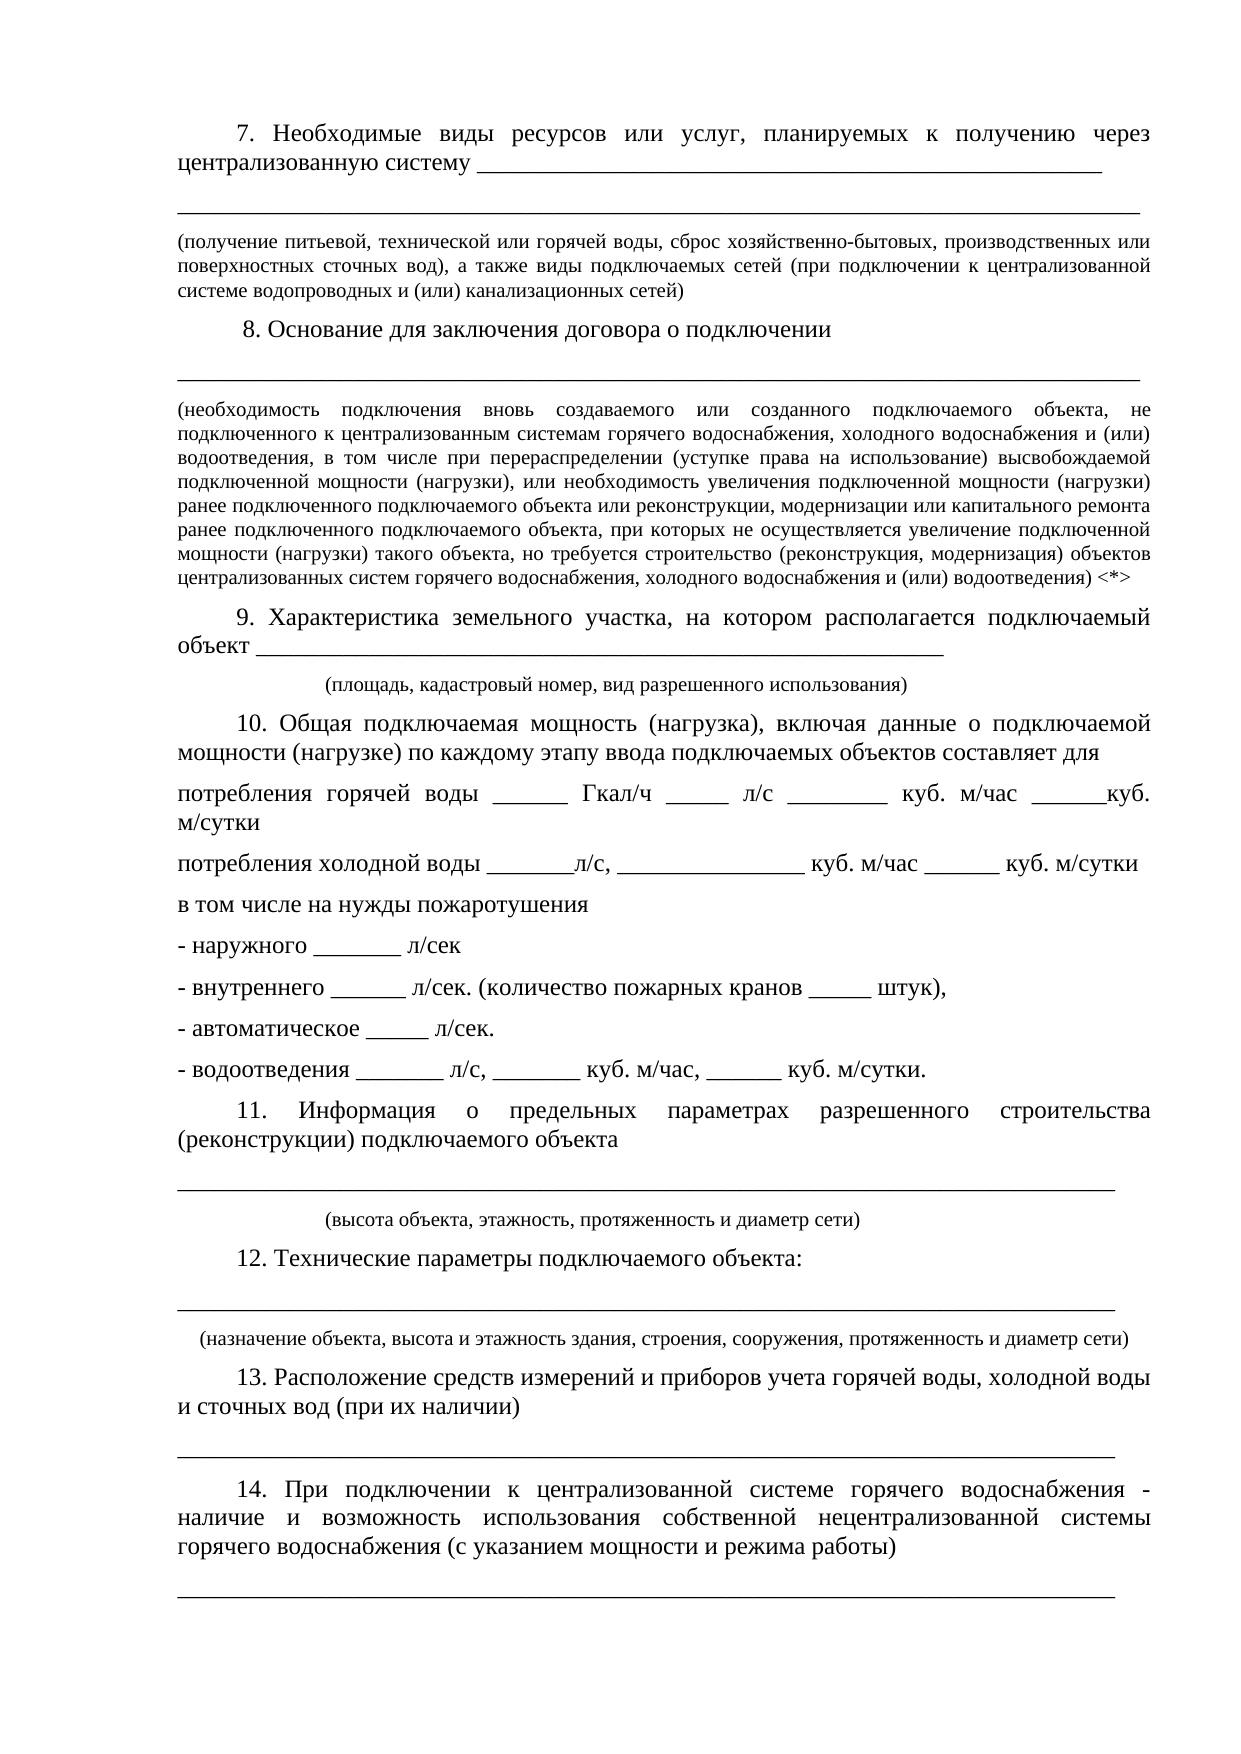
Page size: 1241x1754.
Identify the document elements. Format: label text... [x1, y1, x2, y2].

text 10. Общая подключаемая мощность (нагрузка), включая данные о подключаемой мощности (нагрузке) по каждому этапу ввода подключаемых объектов составляет для [177, 708, 1152, 766]
text потребления горячей воды ______ Гкал/ч _____ л/с ________ куб. м/час ______куб. м/сутки [177, 778, 1152, 836]
text (высота объекта, этажность, протяженность и диаметр сети) [251, 1207, 1152, 1231]
text ___________________________________________________________________________ [177, 1432, 1152, 1461]
text ___________________________________________________________________________ [177, 1285, 1152, 1313]
text - внутреннего ______ л/сек. (количество пожарных кранов _____ штук), [177, 972, 1152, 1001]
text 9. Характеристика земельного участка, на котором располагается подключаемый объект _______________________________________________________ [177, 602, 1152, 659]
text ___________________________________________________________________________ [177, 1572, 1152, 1601]
text - водоотведения _______ л/с, _______ куб. м/час, ______ куб. м/сутки. [177, 1054, 1152, 1083]
text 14. При подключении к централизованной системе горячего водоснабжения - наличие и возможность использования собственной нецентрализованной системы горячего водоснабжения (с указанием мощности и режима работы) [177, 1474, 1152, 1560]
text - автоматическое _____ л/сек. [177, 1013, 1152, 1042]
text _____________________________________________________________________________ [177, 188, 1152, 217]
text (получение питьевой, технической или горячей воды, сброс хозяйственно-бытовых, производственных или поверхностных сточных вод), а также виды подключаемых сетей (при подключении к централизованной системе водопроводных и (или) канализационных сетей) [177, 229, 1152, 302]
text 11. Информация о предельных параметрах разрешенного строительства (реконструкции) подключаемого объекта [177, 1096, 1152, 1153]
text - наружного _______ л/сек [177, 931, 1152, 959]
text в том числе на нужды пожаротушения [177, 889, 1152, 918]
text 8. Основание для заключения договора о подключении [177, 314, 1152, 343]
text потребления холодной воды _______л/с, _______________ куб. м/час ______ куб. м/сутки [177, 848, 1152, 877]
text (назначение объекта, высота и этажность здания, строения, сооружения, протяженность и диаметр сети) [177, 1326, 1152, 1350]
text ___________________________________________________________________________ [177, 1166, 1152, 1194]
text _____________________________________________________________________________ [177, 355, 1152, 384]
text 13. Расположение средств измерений и приборов учета горячей воды, холодной воды и сточных вод (при их наличии) [177, 1362, 1152, 1420]
text (площадь, кадастровый номер, вид разрешенного использования) [251, 672, 1152, 696]
text 12. Технические параметры подключаемого объекта: [177, 1243, 1152, 1272]
text 7. Необходимые виды ресурсов или услуг, планируемых к получению через централизованную систему __________________________________________________ [177, 118, 1152, 176]
text (необходимость подключения вновь создаваемого или созданного подключаемого объекта, не подключенного к централизованным системам горячего водоснабжения, холодного водоснабжения и (или) водоотведения, в том числе при перераспределении (уступке права на использование) высвобождаемой подключенной мощности (нагрузки), или необходимость увеличения подключенной мощности (нагрузки) ранее подключенного подключаемого объекта или реконструкции, модернизации или капитального ремонта ранее подключенного подключаемого объекта, при которых не осуществляется увеличение подключенной мощности (нагрузки) такого объекта, но требуется строительство (реконструкция, модернизация) объектов централизованных систем горячего водоснабжения, холодного водоснабжения и (или) водоотведения) <*> [177, 397, 1152, 589]
